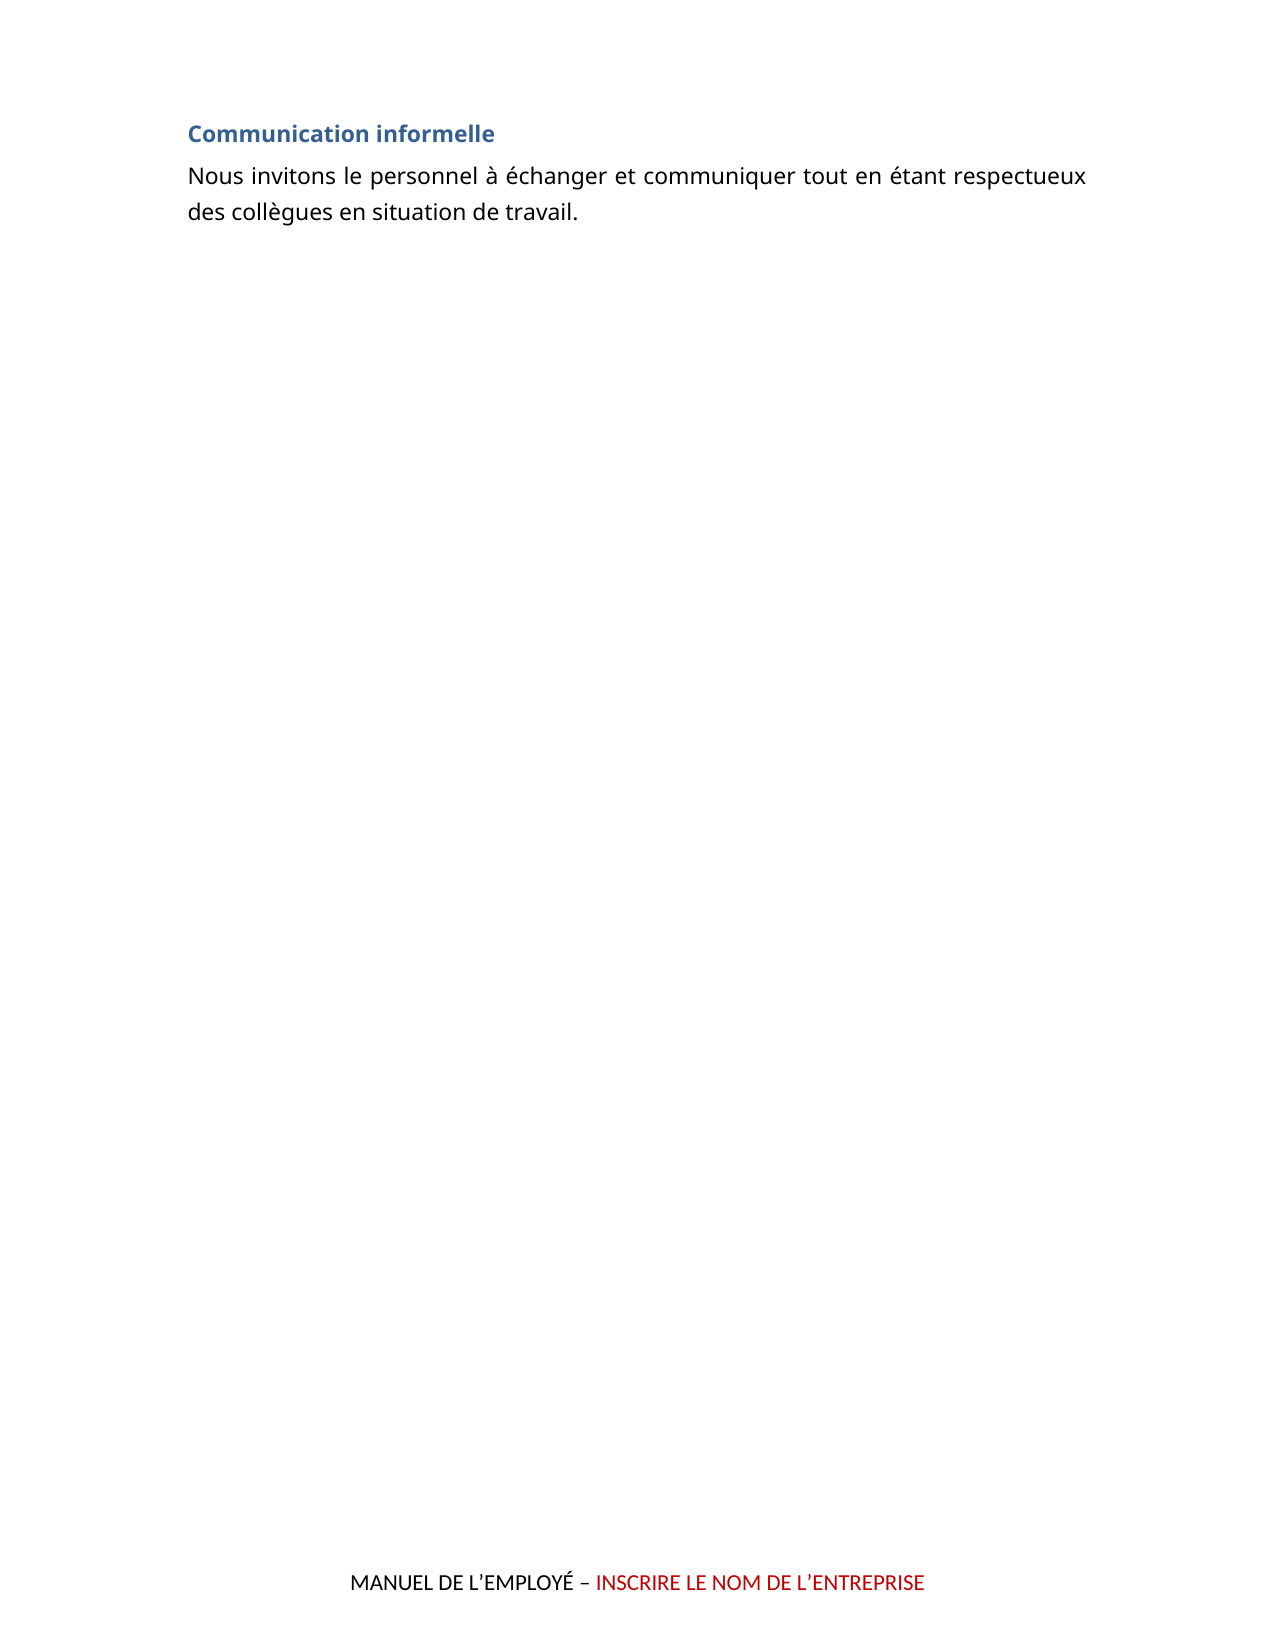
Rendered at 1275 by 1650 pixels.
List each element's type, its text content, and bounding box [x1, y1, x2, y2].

text Nous invitons le personnel à échanger et communiquer tout en étant respectueux des collègues en situation de travail. [187, 160, 1088, 227]
text Communication informelle [187, 117, 1088, 149]
